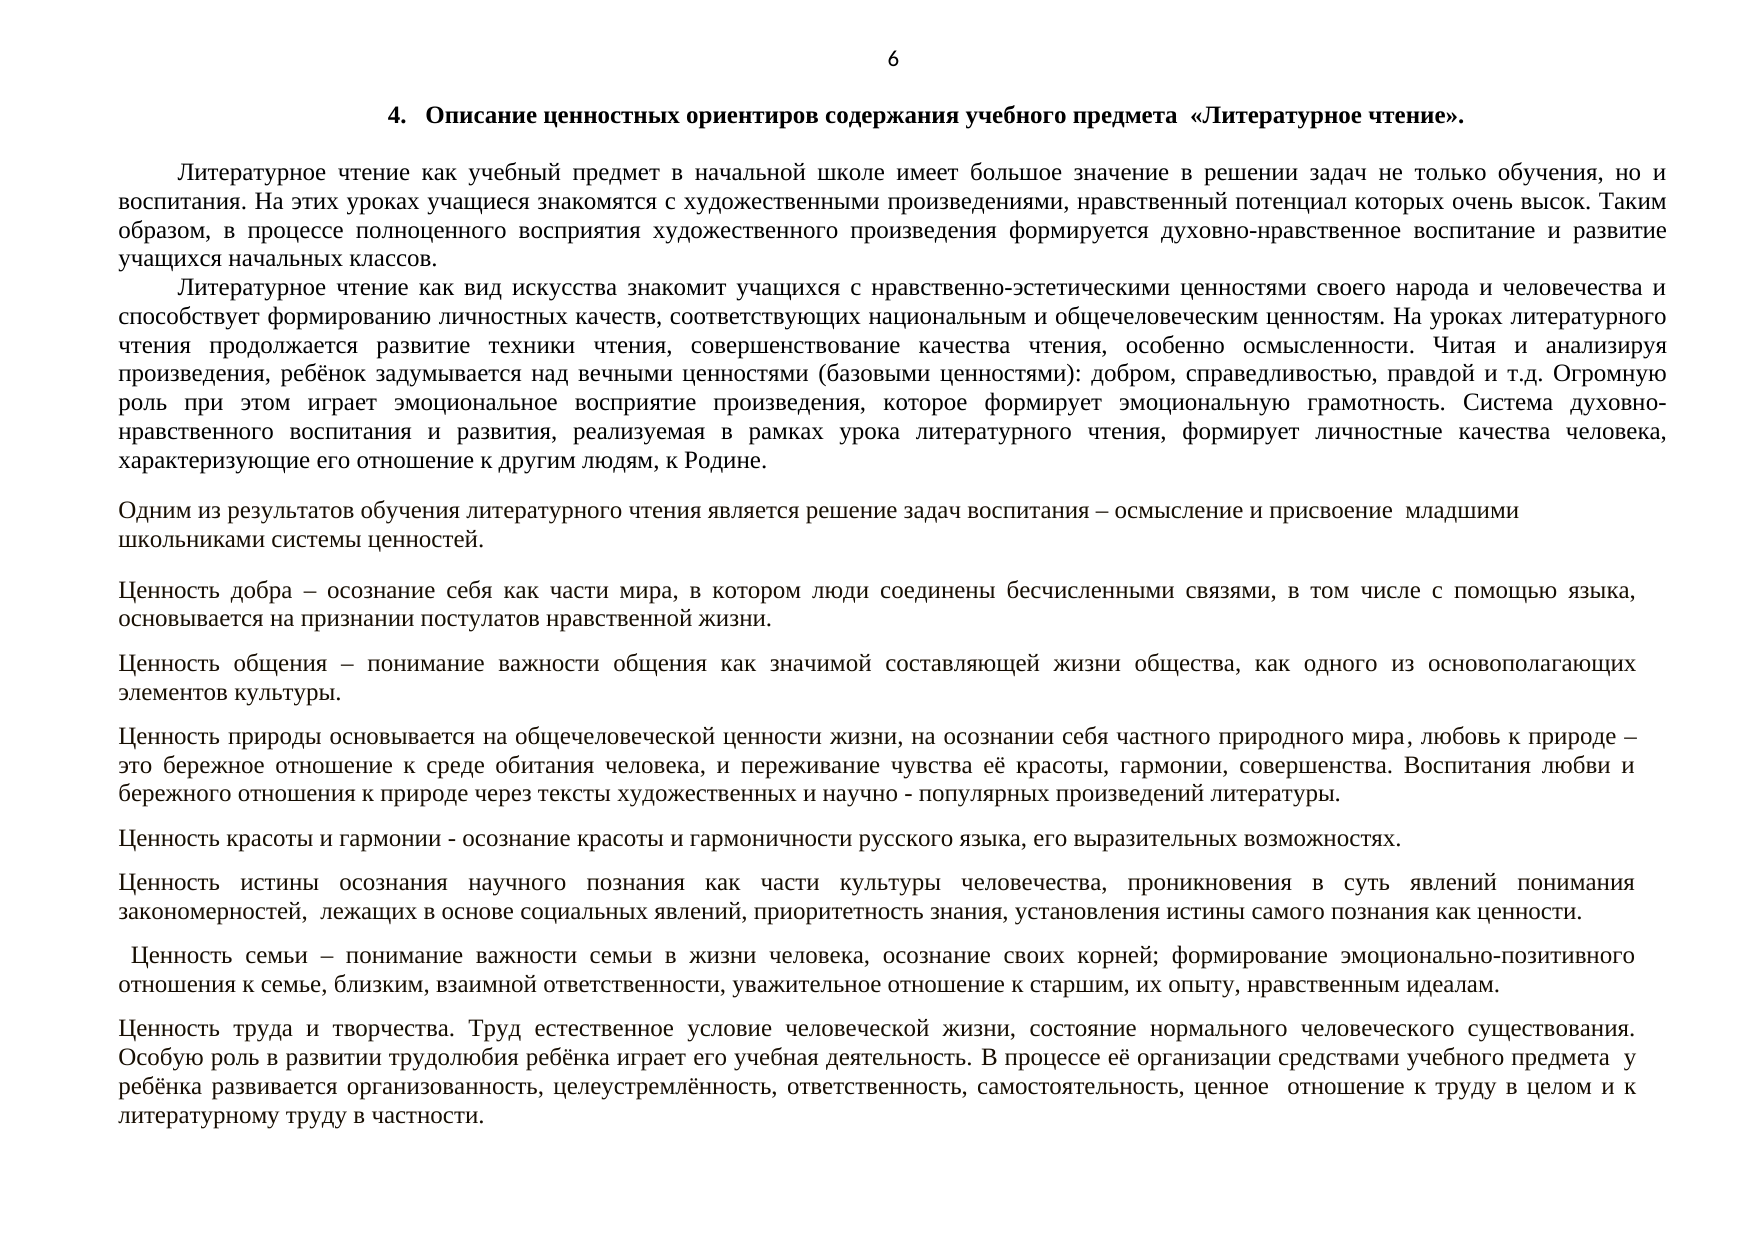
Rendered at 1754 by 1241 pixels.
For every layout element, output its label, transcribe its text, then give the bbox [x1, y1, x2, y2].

text Одним из результатов обучения литературного чтения является решение задач воспитания – осмысление и присвоение младшими школьниками системы ценностей. [118, 495, 1668, 553]
text Ценность красоты и гармонии - осознание красоты и гармоничности русского языка, его выразительных возможностях. [118, 823, 1637, 852]
text Литературное чтение как учебный предмет в начальной школе имеет большое значение в решении задач не только обучения, но и воспитания. На этих уроках учащиеся знакомятся с художественными произведениями, нравственный потенциал которых очень высок. Таким образом, в процессе полноценного восприятия художественного произведения формируется духовно-нравственное воспитание и развитие учащихся начальных классов. [118, 157, 1668, 272]
text Литературное чтение как вид искусства знакомит учащихся с нравственно-эстетическими ценностями своего народа и человечества и способствует формированию личностных качеств, соответствующих национальным и общечеловеческим ценностям. На уроках литературного чтения продолжается развитие техники чтения, совершенствование качества чтения, особенно осмысленности. Читая и анализируя произведения, ребёнок задумывается над вечными ценностями (базовыми ценностями): добром, справедливостью, правдой и т.д. Огромную роль при этом играет эмоциональное восприятие произведения, которое формирует эмоциональную грамотность. Система духовно-нравственного воспитания и развития, реализуемая в рамках урока литературного чтения, формирует личностные качества человека, характеризующие его отношение к другим людям, к Родине. [118, 272, 1668, 473]
text Ценность истины осознания научного познания как части культуры человечества, проникновения в суть явлений понимания закономерностей, лежащих в основе социальных явлений, приоритетность знания, установления истины самого познания как ценности. [118, 867, 1637, 925]
text Ценность добра – осознание себя как части мира, в котором люди соединены бесчисленными связями, в том числе с помощью языка, основывается на признании постулатов нравственной жизни. [118, 575, 1637, 632]
text Ценность природы основывается на общечеловеческой ценности жизни, на осознании себя частного природного мира, любовь к природе – это бережное отношение к среде обитания человека, и переживание чувства её красоты, гармонии, совершенства. Воспитания любви и бережного отношения к природе через тексты художественных и научно - популярных произведений литературы. [118, 721, 1637, 807]
list Описание ценностных ориентиров содержания учебного предмета «Литературное чтение». [184, 100, 1668, 157]
text Ценность семьи – понимание важности семьи в жизни человека, осознание своих корней; формирование эмоционально-позитивного отношения к семье, близким, взаимной ответственности, уважительное отношение к старшим, их опыту, нравственным идеалам. [118, 940, 1637, 998]
text Ценность труда и творчества. Труд естественное условие человеческой жизни, состояние нормального человеческого существования. Особую роль в развитии трудолюбия ребёнка играет его учебная деятельность. В процессе её организации средствами учебного предмета у ребёнка развивается организованность, целеустремлённость, ответственность, самостоятельность, ценное отношение к труду в целом и к литературному труду в частности. [118, 1013, 1637, 1128]
text Ценность общения – понимание важности общения как значимой составляющей жизни общества, как одного из основополагающих элементов культуры. [118, 648, 1637, 705]
